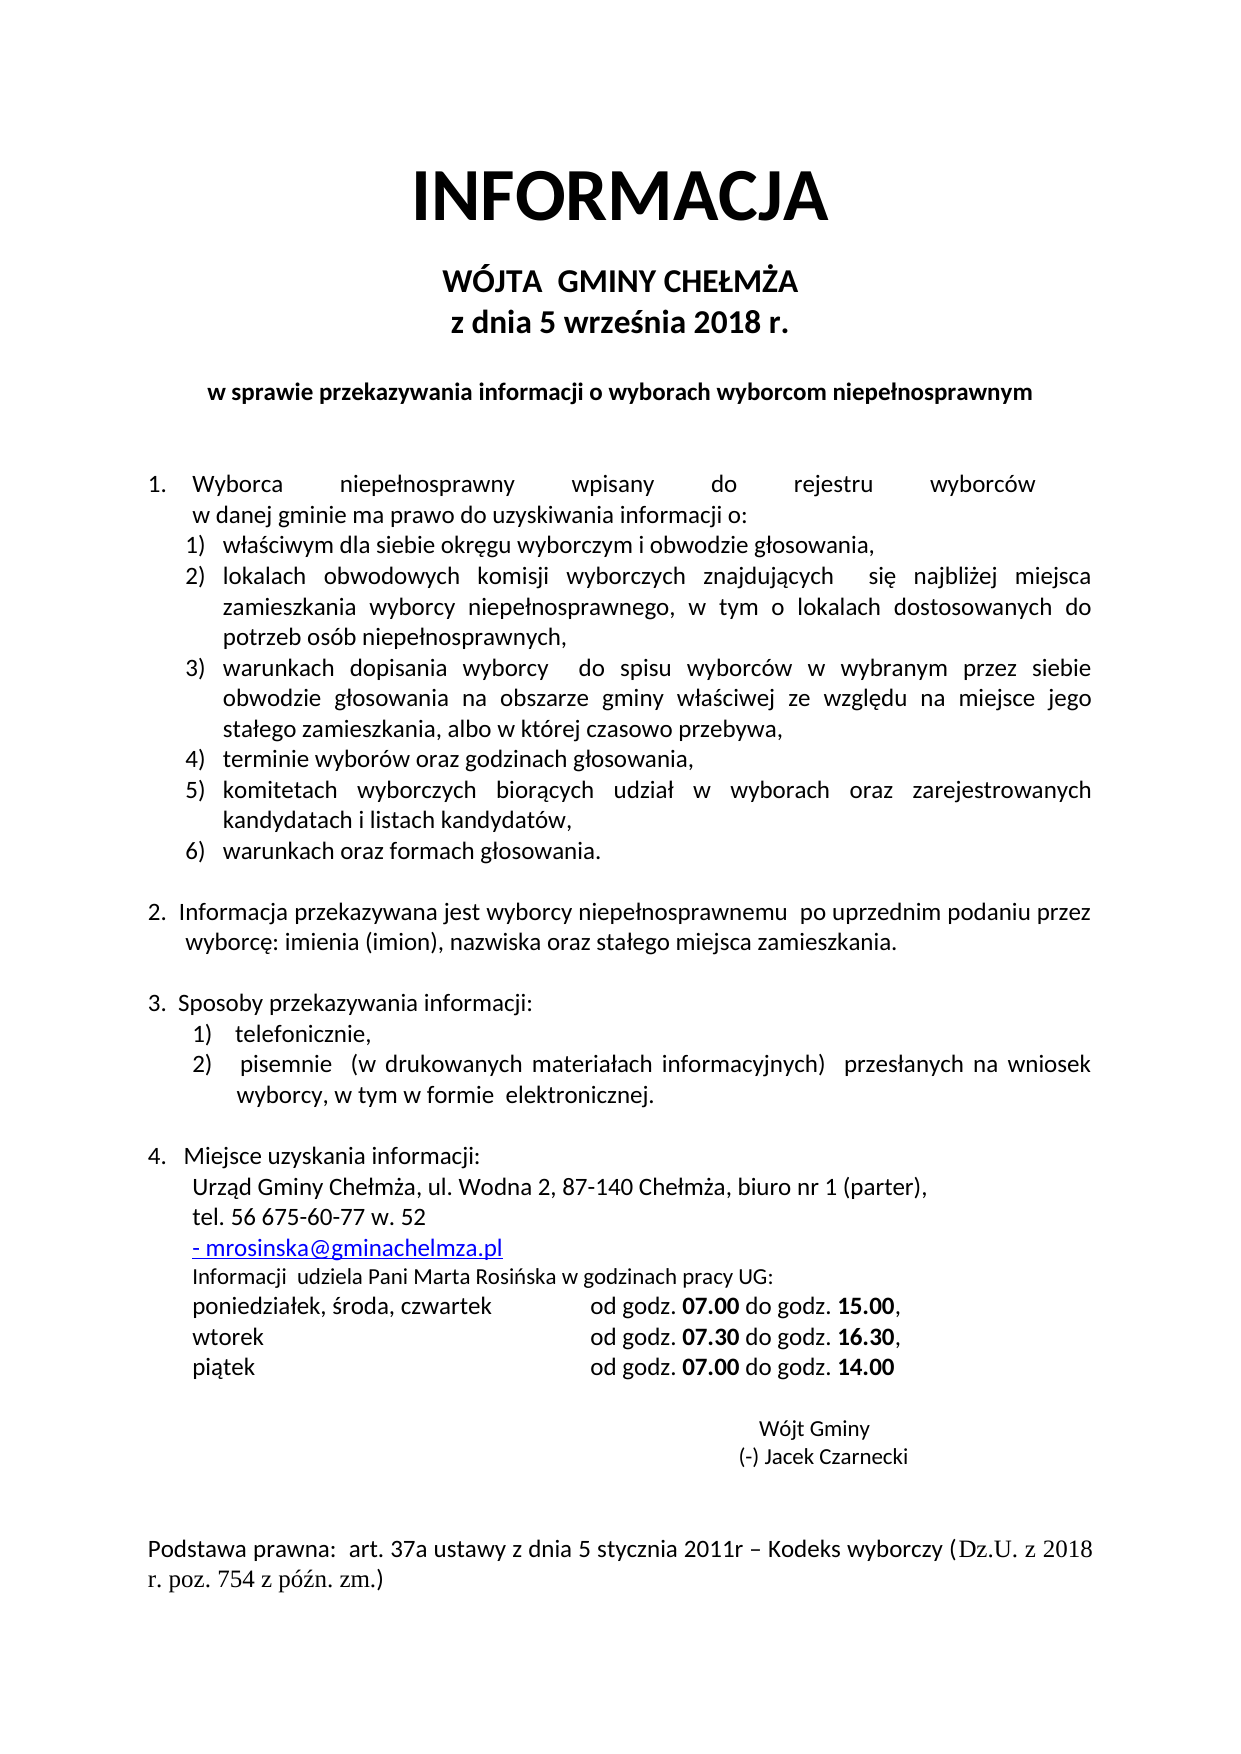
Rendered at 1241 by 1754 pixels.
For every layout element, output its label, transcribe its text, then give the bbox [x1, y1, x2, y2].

text Podstawa prawna: art. 37a ustawy z dnia 5 stycznia 2011r – Kodeks wyborczy (Dz.U. z 2018 r. poz. 754 z późn. zm.) [148, 1533, 1093, 1594]
text - mrosinska@gminachelmza.pl [192, 1232, 1093, 1262]
text WÓJTA GMINY CHEŁMŻA [148, 260, 1093, 301]
text poniedziałek, środa, czwartek od godz. 07.00 do godz. 15.00, [192, 1290, 1093, 1321]
text (-) Jacek Czarnecki [148, 1442, 1093, 1470]
text 2) pisemnie (w drukowanych materiałach informacyjnych) przesłanych na wniosek wyborcy, w tym w formie elektronicznej. [192, 1048, 1093, 1109]
text wtorek od godz. 07.30 do godz. 16.30, [192, 1321, 1093, 1351]
text 1) telefonicznie, [192, 1018, 1093, 1048]
text 3. Sposoby przekazywania informacji: [148, 987, 1093, 1018]
text z dnia 5 września 2018 r. [148, 301, 1093, 341]
text w sprawie przekazywania informacji o wyborach wyborcom niepełnosprawnym [148, 376, 1093, 407]
text Wójt Gminy [148, 1414, 1093, 1442]
list właściwym dla siebie okręgu wyborczym i obwodzie głosowania, [185, 530, 1093, 560]
text tel. 56 675-60-77 w. 52 [192, 1201, 1093, 1232]
list lokalach obwodowych komisji wyborczych znajdujących się najbliżej miejsca zamieszkania wyborcy niepełnosprawnego, w tym o lokalach dostosowanych do potrzeb osób niepełnosprawnych, [185, 560, 1093, 652]
title INFORMACJA [148, 148, 1093, 239]
list Wyborca niepełnosprawny wpisany do rejestru wyborców w danej gminie ma prawo do uzyskiwania informacji o: [148, 469, 1093, 530]
text piątek od godz. 07.00 do godz. 14.00 [192, 1351, 1093, 1382]
text 2. Informacja przekazywana jest wyborcy niepełnosprawnemu po uprzednim podaniu przez wyborcę: imienia (imion), nazwiska oraz stałego miejsca zamieszkania. [148, 896, 1093, 957]
list warunkach oraz formach głosowania. [185, 835, 1093, 865]
text Urząd Gminy Chełmża, ul. Wodna 2, 87-140 Chełmża, biuro nr 1 (parter), [192, 1171, 1093, 1201]
list terminie wyborów oraz godzinach głosowania, [185, 743, 1093, 774]
text Informacji udziela Pani Marta Rosińska w godzinach pracy UG: [192, 1262, 1093, 1290]
text 4. Miejsce uzyskania informacji: [148, 1140, 1093, 1171]
list komitetach wyborczych biorących udział w wyborach oraz zarejestrowanych kandydatach i listach kandydatów, [185, 774, 1093, 835]
list warunkach dopisania wyborcy do spisu wyborców w wybranym przez siebie obwodzie głosowania na obszarze gminy właściwej ze względu na miejsce jego stałego zamieszkania, albo w której czasowo przebywa, [185, 652, 1093, 743]
